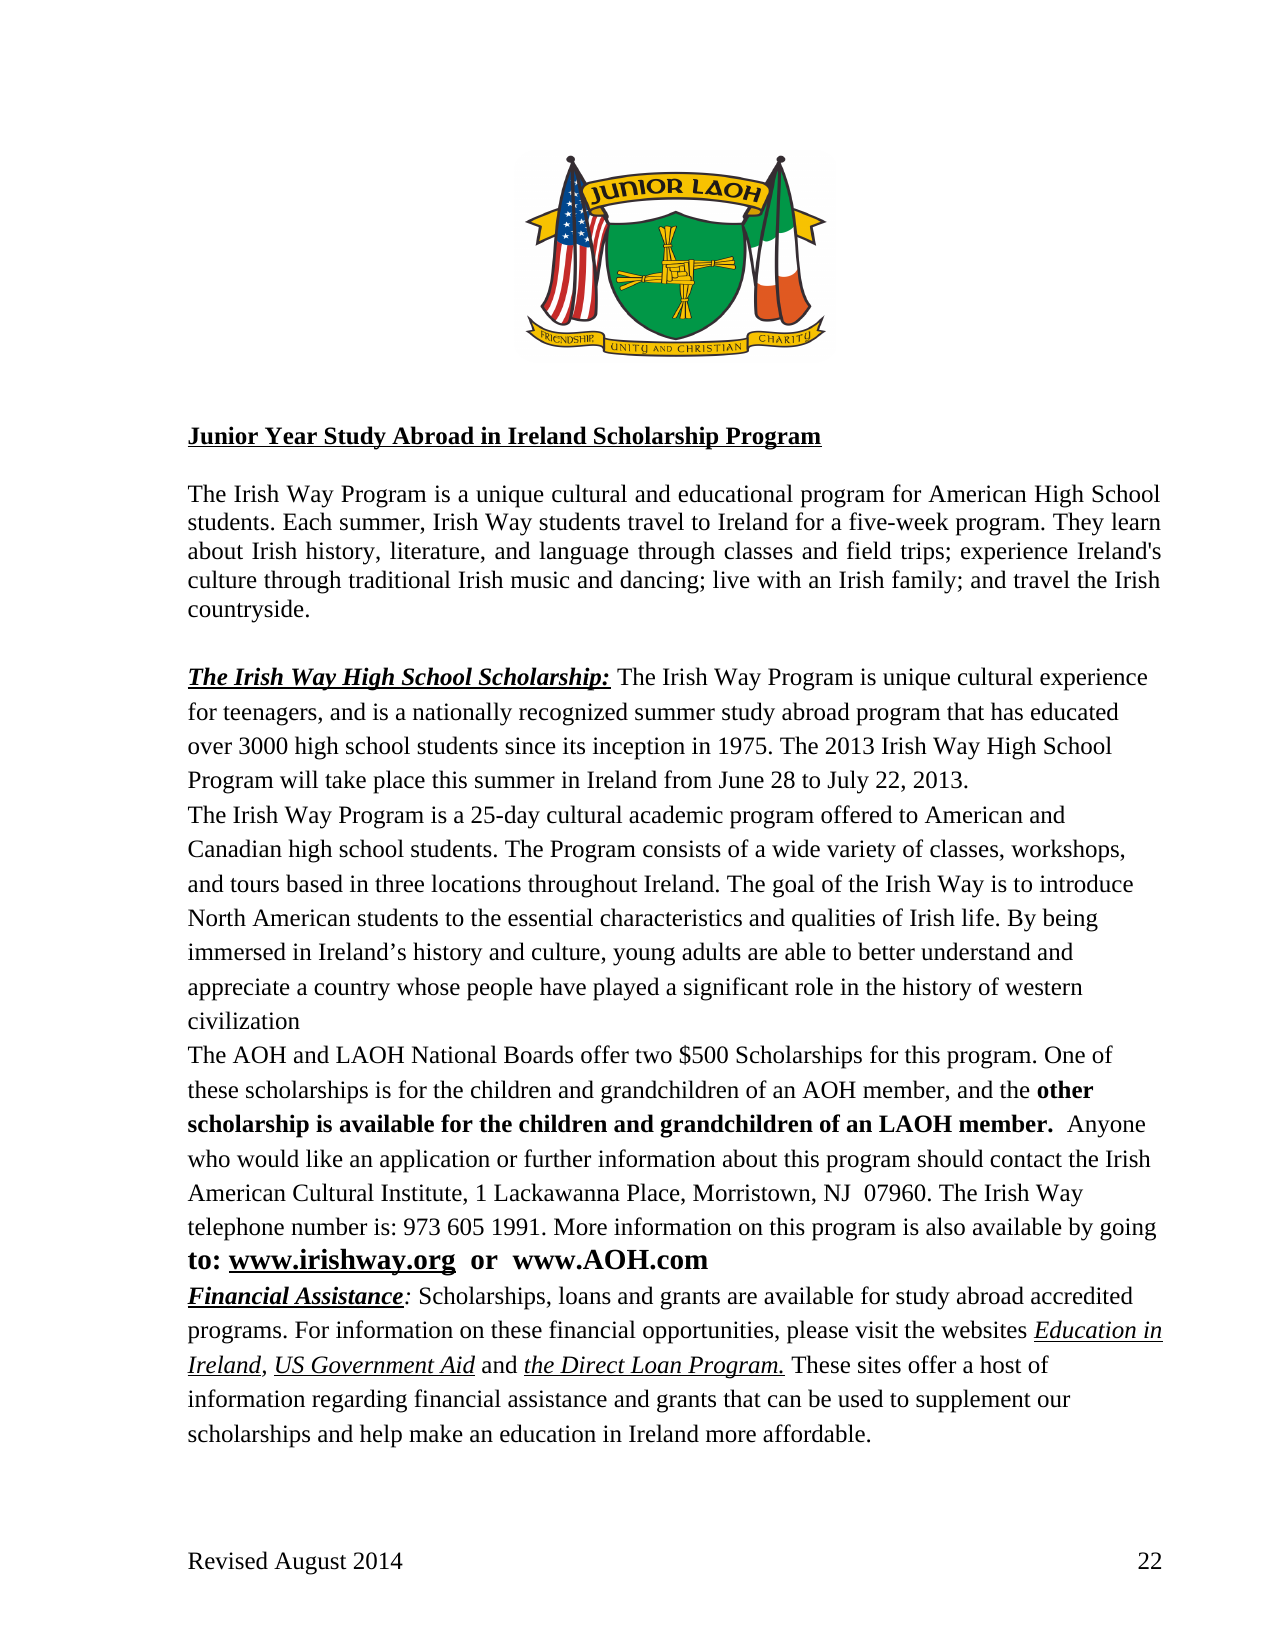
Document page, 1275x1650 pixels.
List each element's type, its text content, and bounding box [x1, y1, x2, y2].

text Financial Assistance: Scholarships, loans and grants are available for study abroad accredited programs. For information on these financial opportunities, please visit the websites Education in Ireland, US Government Aid and the Direct Loan Program. These sites offer a host of information regarding financial assistance and grants that can be used to supplement our scholarships and help make an education in Ireland more affordable. [187, 1276, 1162, 1447]
text The Irish Way High School Scholarship: The Irish Way Program is unique cultural experience for teenagers, and is a nationally recognized summer study abroad program that has educated over 3000 high school students since its inception in 1975. The 2013 Irish Way High School Program will take place this summer in Ireland from June 28 to July 22, 2013. [187, 657, 1162, 794]
text The Irish Way Program is a 25-day cultural academic program offered to American and Canadian high school students. The Program consists of a wide variety of classes, workshops, and tours based in three locations throughout Ireland. The goal of the Irish Way is to introduce North American students to the essential characteristics and qualities of Irish life. By being immersed in Ireland’s history and culture, young adults are able to better understand and appreciate a country whose people have played a significant role in the history of western civilization [187, 794, 1162, 1035]
text The AOH and LAOH National Boards offer two $500 Scholarships for this program. One of these scholarships is for the children and grandchildren of an AOH member, and the other scholarship is available for the children and grandchildren of an LAOH member. Anyone who would like an application or further information about this program should contact the Irish American Cultural Institute, 1 Lackawanna Place, Morristown, NJ 07960. The Irish Way telephone number is: 973 605 1991. More information on this program is also available by going to: www.irishway.org or www.AOH.com [187, 1035, 1162, 1276]
text The Irish Way Program is a unique cultural and educational program for American High School students. Each summer, Irish Way students travel to Ireland for a five-week program. They learn about Irish history, literature, and language through classes and field trips; experience Ireland's culture through traditional Irish music and dancing; live with an Irish family; and travel the Irish countryside. [187, 479, 1162, 622]
text Junior Year Study Abroad in Ireland Scholarship Program [187, 421, 1162, 449]
